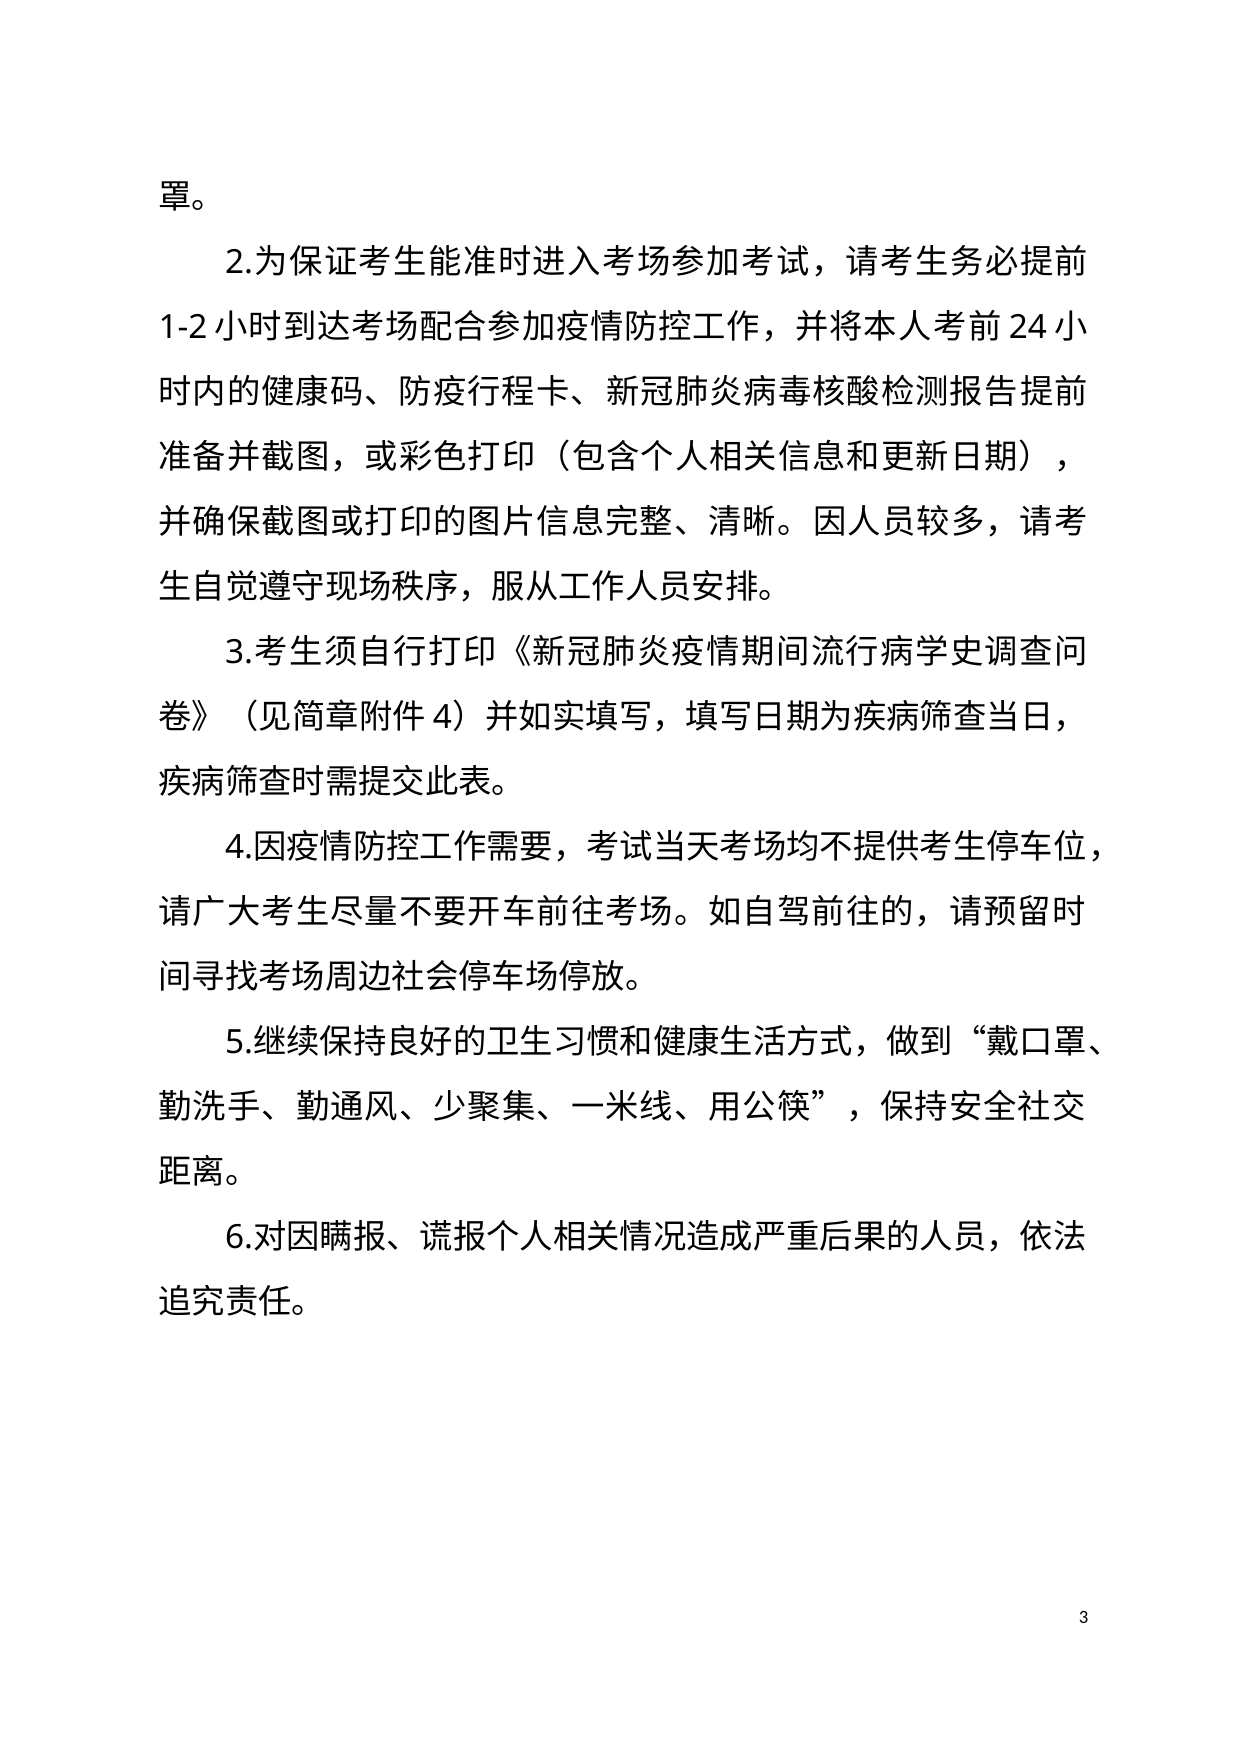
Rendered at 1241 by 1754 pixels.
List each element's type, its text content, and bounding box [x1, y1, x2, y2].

text 5.继续保持良好的卫生习惯和健康生活方式，做到“戴口罩、勤洗手、勤通风、少聚集、一米线、用公筷”，保持安全社交距离。 [158, 1007, 1088, 1202]
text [158, 162, 1088, 227]
text 3.考生须自行打印《新冠肺炎疫情期间流行病学史调查问卷》（见简章附件4）并如实填写，填写日期为疾病筛查当日，疾病筛查时需提交此表。 [158, 617, 1088, 812]
text 6.对因瞒报、谎报个人相关情况造成严重后果的人员，依法追究责任。 [158, 1202, 1088, 1332]
text 4.因疫情防控工作需要，考试当天考场均不提供考生停车位，请广大考生尽量不要开车前往考场。如自驾前往的，请预留时间寻找考场周边社会停车场停放。 [158, 812, 1088, 1007]
text 2.为保证考生能准时进入考场参加考试，请考生务必提前1-2小时到达考场配合参加疫情防控工作，并将本人考前24小时内的健康码、防疫行程卡、新冠肺炎病毒核酸检测报告提前准备并截图，或彩色打印（包含个人相关信息和更新日期），并确保截图或打印的图片信息完整、清晰。因人员较多，请考生自觉遵守现场秩序，服从工作人员安排。 [158, 227, 1088, 617]
